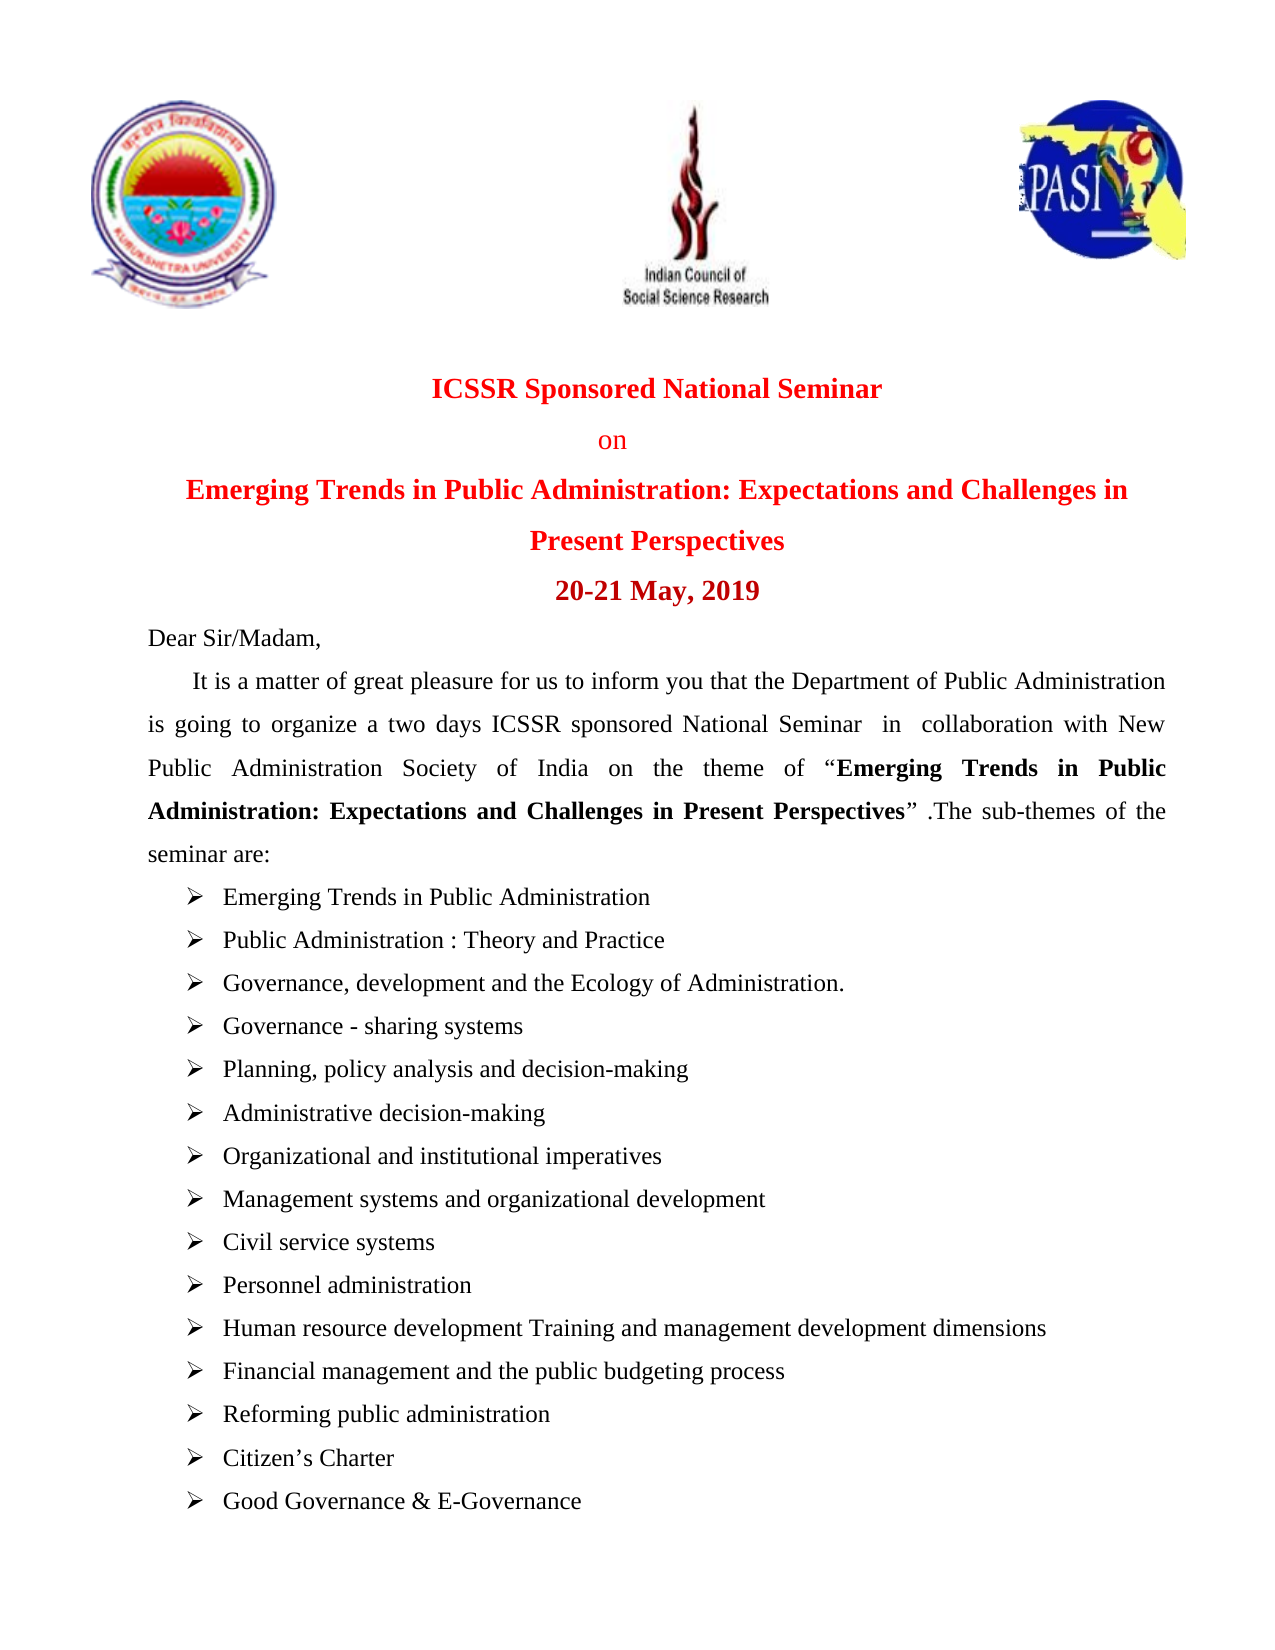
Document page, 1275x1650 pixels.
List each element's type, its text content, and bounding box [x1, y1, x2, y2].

list Planning, policy analysis and decision-making [185, 1054, 1167, 1083]
list Public Administration : Theory and Practice [185, 925, 1167, 954]
list Emerging Trends in Public Administration [185, 882, 1167, 911]
text It is a matter of great pleasure for us to inform you that the Department of Public Administration is going to organize a two days ICSSR sponsored National Seminar in collaboration with New Public Administration Society of India on the theme of “Emerging Trends in Public Administration: Expectations and Challenges in Present Perspectives” .The sub-themes of the seminar are: [148, 666, 1167, 868]
list Personnel administration [185, 1270, 1167, 1299]
text Dear Sir/Madam, [148, 623, 1167, 652]
list Human resource development Training and management development dimensions [185, 1313, 1167, 1342]
table_header [80, 100, 323, 321]
text 20-21 May, 2019 [148, 573, 1167, 606]
list Good Governance & E-Governance [185, 1486, 1167, 1514]
list Financial management and the public budgeting process [185, 1356, 1167, 1385]
list Reforming public administration [185, 1399, 1167, 1428]
list Governance - sharing systems [185, 1011, 1167, 1040]
table_header [324, 100, 1008, 321]
text ICSSR Sponsored National Seminar [148, 372, 1167, 405]
text on [598, 422, 1167, 456]
list Citizen’s Charter [185, 1443, 1167, 1471]
picture [91, 100, 277, 309]
picture [622, 100, 770, 307]
table_header [1008, 100, 1205, 321]
picture [1019, 100, 1186, 260]
list Organizational and institutional imperatives [185, 1141, 1167, 1169]
text Emerging Trends in Public Administration: Expectations and Challenges in Present Perspectives [148, 472, 1167, 556]
list Civil service systems [185, 1227, 1167, 1256]
list Governance, development and the Ecology of Administration. [185, 968, 1167, 997]
list Management systems and organizational development [185, 1184, 1167, 1213]
list Administrative decision-making [185, 1098, 1167, 1126]
